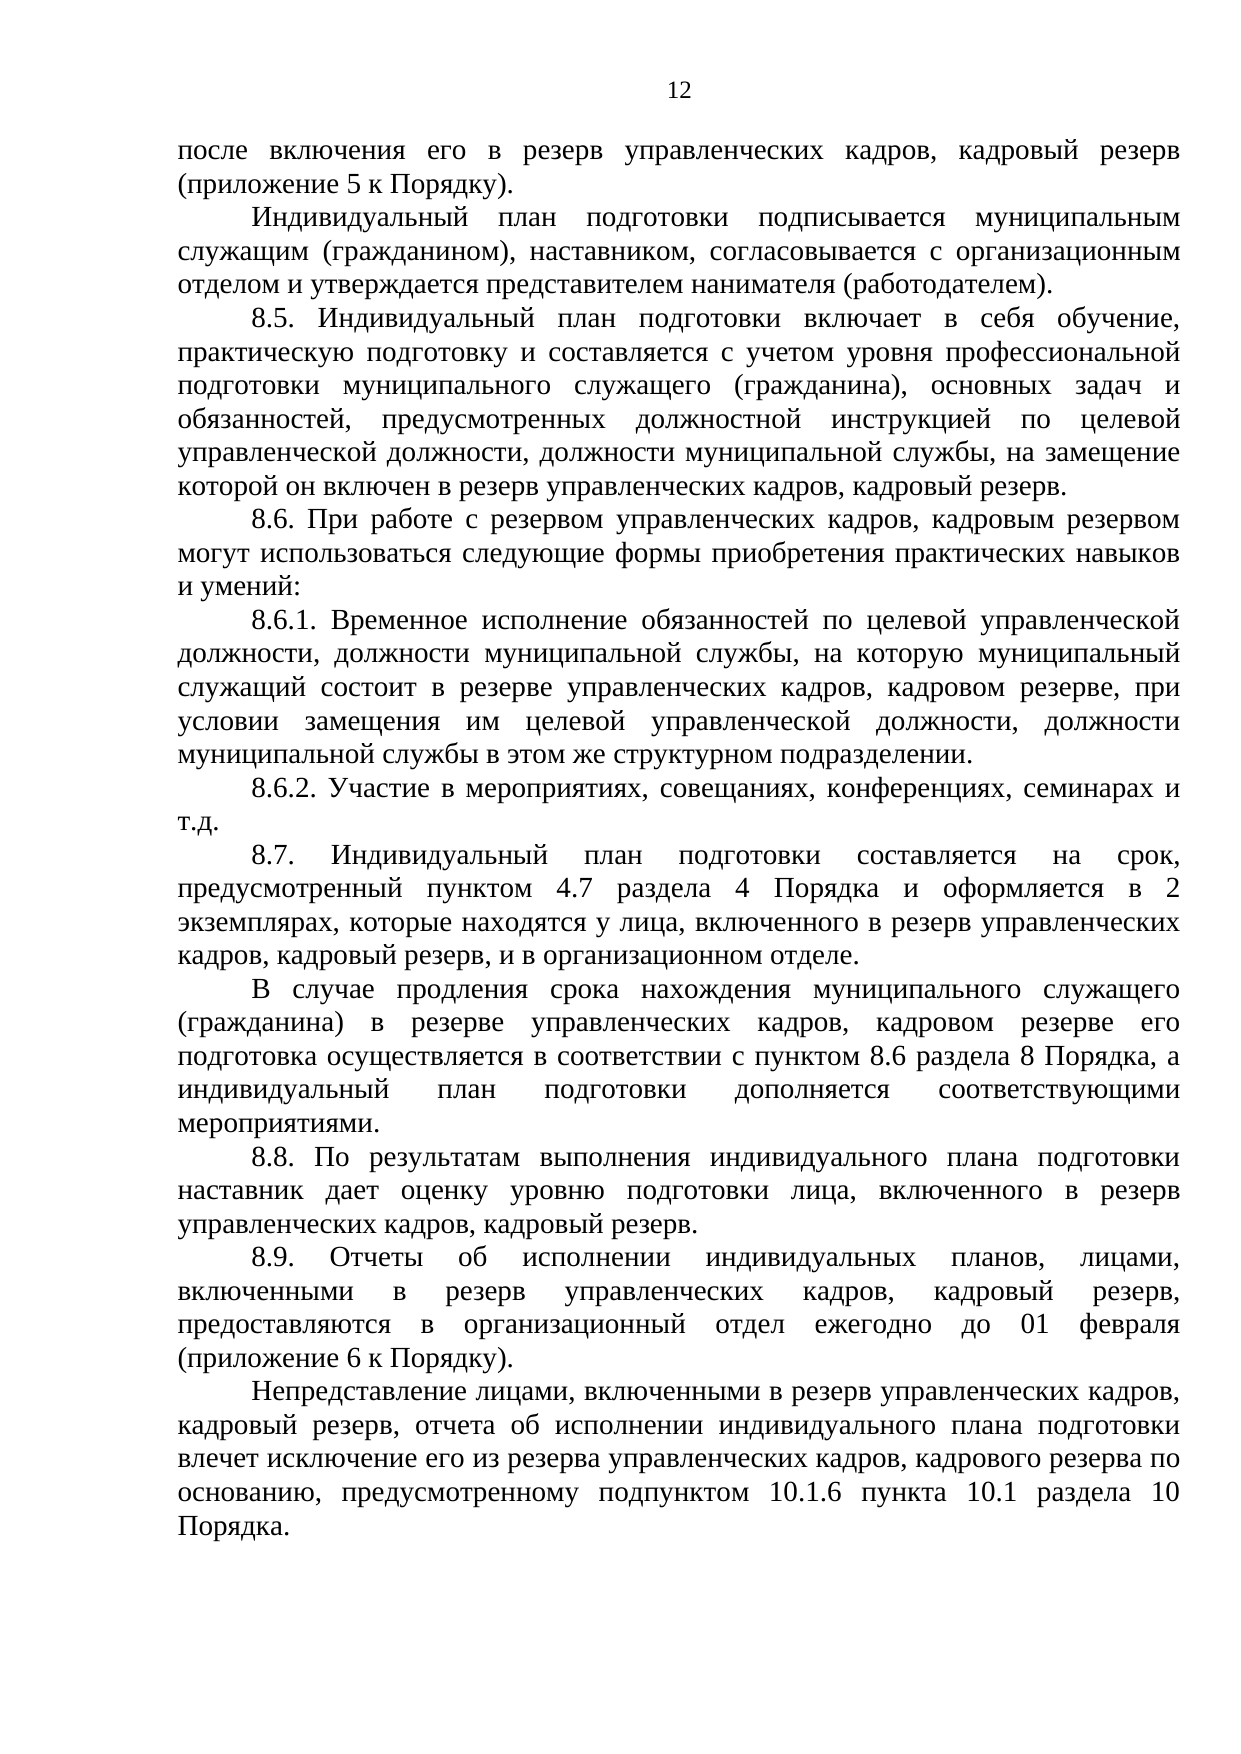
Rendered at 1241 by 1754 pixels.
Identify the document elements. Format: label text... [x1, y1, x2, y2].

text Индивидуальный план подготовки подписывается муниципальным служащим (гражданином), наставником, согласовывается с организационным отделом и утверждается представителем нанимателя (работодателем). [177, 199, 1181, 300]
text 8.6.2. Участие в мероприятиях, совещаниях, конференциях, семинарах и т.д. [177, 770, 1181, 837]
text 8.7. Индивидуальный план подготовки составляется на срок, предусмотренный пунктом 4.7 раздела 4 Порядка и оформляется в 2 экземплярах, которые находятся у лица, включенного в резерв управленческих кадров, кадровый резерв, и в организационном отделе. [177, 837, 1181, 971]
text В случае продления срока нахождения муниципального служащего (гражданина) в резерве управленческих кадров, кадровом резерве его подготовка осуществляется в соответствии с пунктом 8.6 раздела 8 Порядка, а индивидуальный план подготовки дополняется соответствующими мероприятиями. [177, 971, 1181, 1139]
text 8.6. При работе с резервом управленческих кадров, кадровым резервом могут использоваться следующие формы приобретения практических навыков и умений: [177, 501, 1181, 602]
text 8.8. По результатам выполнения индивидуального плана подготовки наставник дает оценку уровню подготовки лица, включенного в резерв управленческих кадров, кадровый резерв. [177, 1139, 1181, 1239]
text Непредставление лицами, включенными в резерв управленческих кадров, кадровый резерв, отчета об исполнении индивидуального плана подготовки влечет исключение его из резерва управленческих кадров, кадрового резерва по основанию, предусмотренному подпунктом 10.1.6 пункта 10.1 раздела 10 Порядка. [177, 1373, 1181, 1541]
text 8.5. Индивидуальный план подготовки включает в себя обучение, практическую подготовку и составляется с учетом уровня профессиональной подготовки муниципального служащего (гражданина), основных задач и обязанностей, предусмотренных должностной инструкцией по целевой управленческой должности, должности муниципальной службы, на замещение которой он включен в резерв управленческих кадров, кадровый резерв. [177, 300, 1181, 501]
text 8.9. Отчеты об исполнении индивидуальных планов, лицами, включенными в резерв управленческих кадров, кадровый резерв, предоставляются в организационный отдел ежегодно до 01 февраля (приложение 6 к Порядку). [177, 1239, 1181, 1373]
text 8.6.1. Временное исполнение обязанностей по целевой управленческой должности, должности муниципальной службы, на которую муниципальный служащий состоит в резерве управленческих кадров, кадровом резерве, при условии замещения им целевой управленческой должности, должности муниципальной службы в этом же структурном подразделении. [177, 602, 1181, 770]
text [177, 132, 1181, 199]
